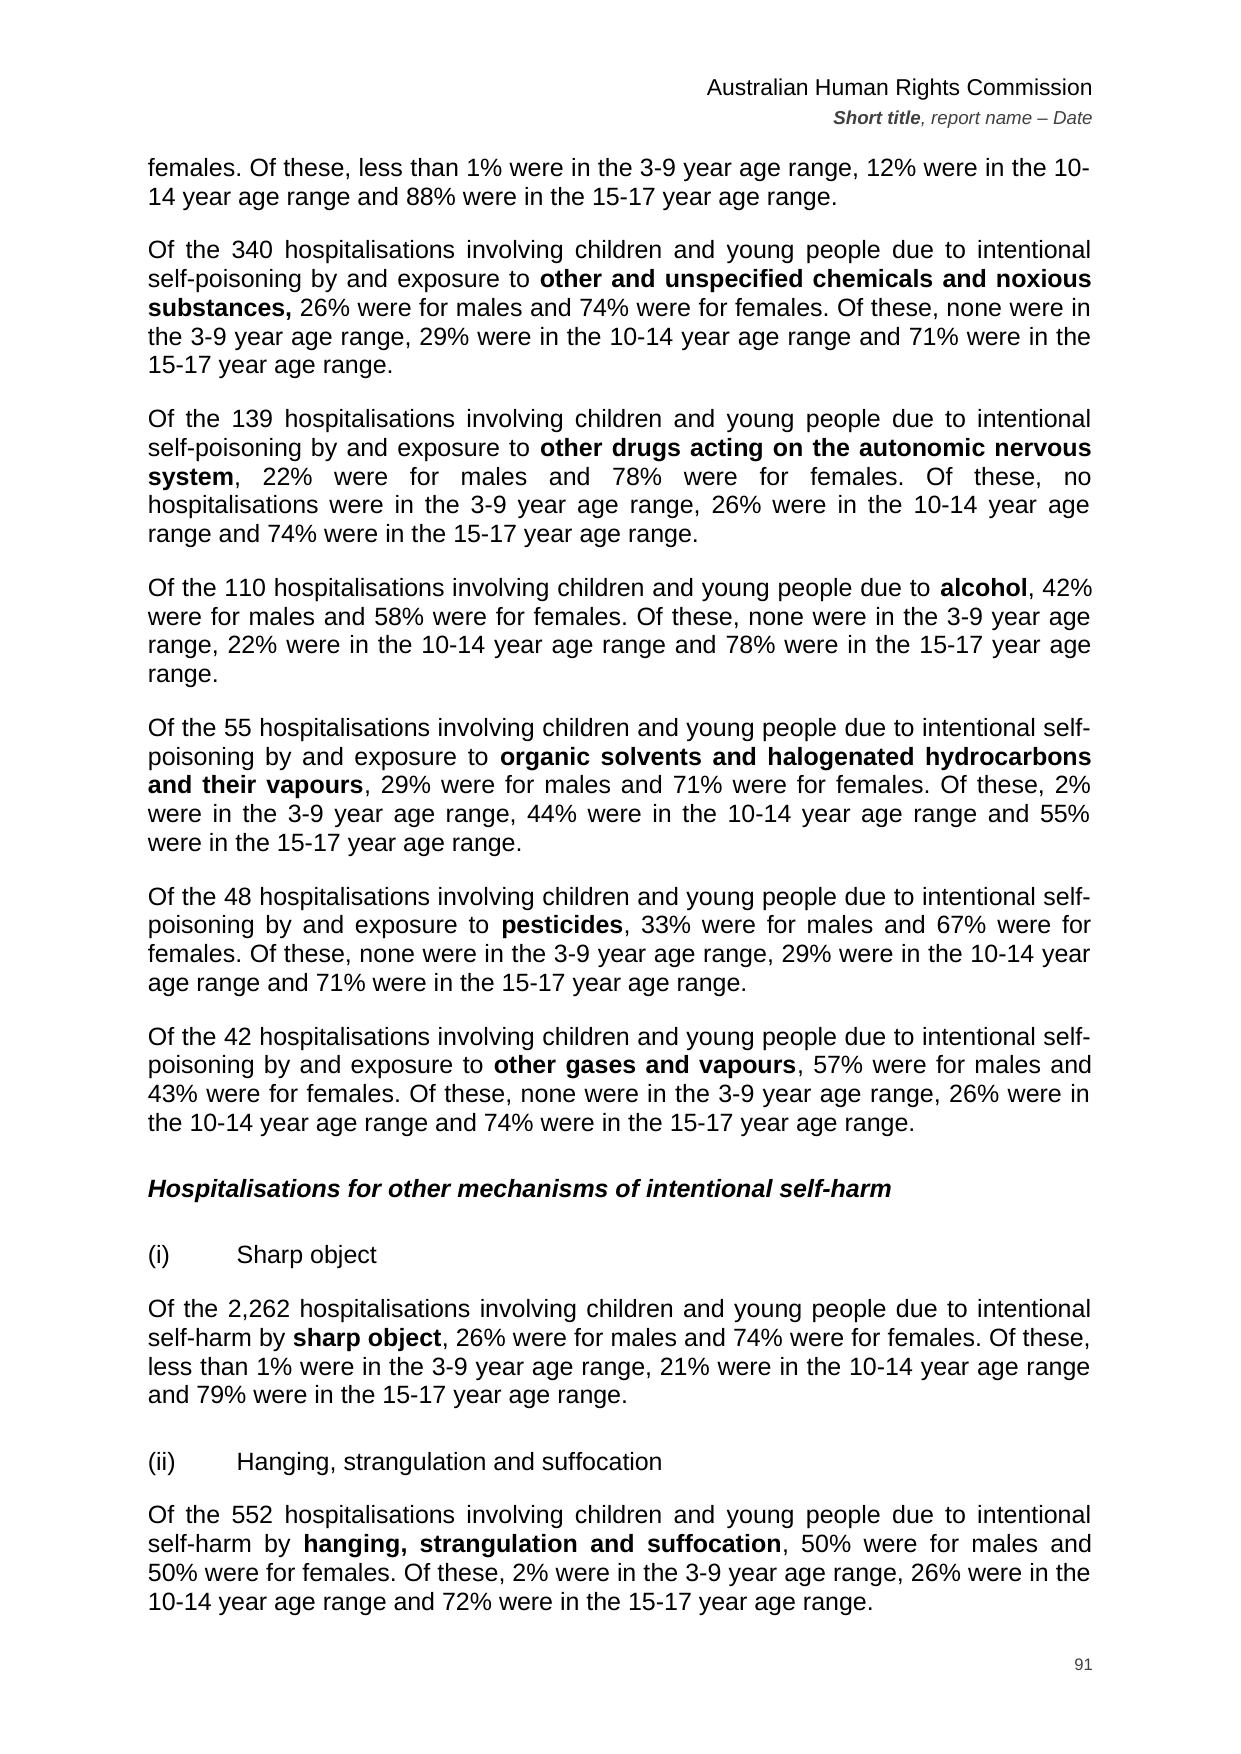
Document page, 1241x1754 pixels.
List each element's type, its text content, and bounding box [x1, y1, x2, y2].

text Of the 42 hospitalisations involving children and young people due to intentional self-poisoning by and exposure to other gases and vapours, 57% were for males and 43% were for females. Of these, none were in the 3-9 year age range, 26% were in the 10-14 year age range and 74% were in the 15-17 year age range. [148, 1022, 1092, 1137]
text Of the 110 hospitalisations involving children and young people due to alcohol, 42% were for males and 58% were for females. Of these, none were in the 3-9 year age range, 22% were in the 10-14 year age range and 78% were in the 15-17 year age range. [148, 573, 1092, 688]
text Of the 139 hospitalisations involving children and young people due to intentional self-poisoning by and exposure to other drugs acting on the autonomic nervous system, 22% were for males and 78% were for females. Of these, no hospitalisations were in the 3-9 year age range, 26% were in the 10-14 year age range and 74% were in the 15-17 year age range. [148, 404, 1092, 548]
text Of the 2,262 hospitalisations involving children and young people due to intentional self-harm by sharp object, 26% were for males and 74% were for females. Of these, less than 1% were in the 3-9 year age range, 21% were in the 10-14 year age range and 79% were in the 15-17 year age range. [148, 1294, 1092, 1409]
subtitle Sharp object [148, 1241, 1092, 1269]
text Of the 55 hospitalisations involving children and young people due to intentional self-poisoning by and exposure to organic solvents and halogenated hydrocarbons and their vapours, 29% were for males and 71% were for females. Of these, 2% were in the 3-9 year age range, 44% were in the 10-14 year age range and 55% were in the 15-17 year age range. [148, 713, 1092, 857]
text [148, 153, 1092, 211]
subtitle Hanging, strangulation and suffocation [148, 1447, 1092, 1476]
text Of the 340 hospitalisations involving children and young people due to intentional self-poisoning by and exposure to other and unspecified chemicals and noxious substances, 26% were for males and 74% were for females. Of these, none were in the 3-9 year age range, 29% were in the 10-14 year age range and 71% were in the 15-17 year age range. [148, 236, 1092, 379]
text Hospitalisations for other mechanisms of intentional self-harm [148, 1174, 1092, 1203]
text Of the 552 hospitalisations involving children and young people due to intentional self-harm by hanging, strangulation and suffocation, 50% were for males and 50% were for females. Of these, 2% were in the 3-9 year age range, 26% were in the 10-14 year age range and 72% were in the 15-17 year age range. [148, 1501, 1092, 1616]
text Of the 48 hospitalisations involving children and young people due to intentional self-poisoning by and exposure to pesticides, 33% were for males and 67% were for females. Of these, none were in the 3-9 year age range, 29% were in the 10-14 year age range and 71% were in the 15-17 year age range. [148, 882, 1092, 997]
